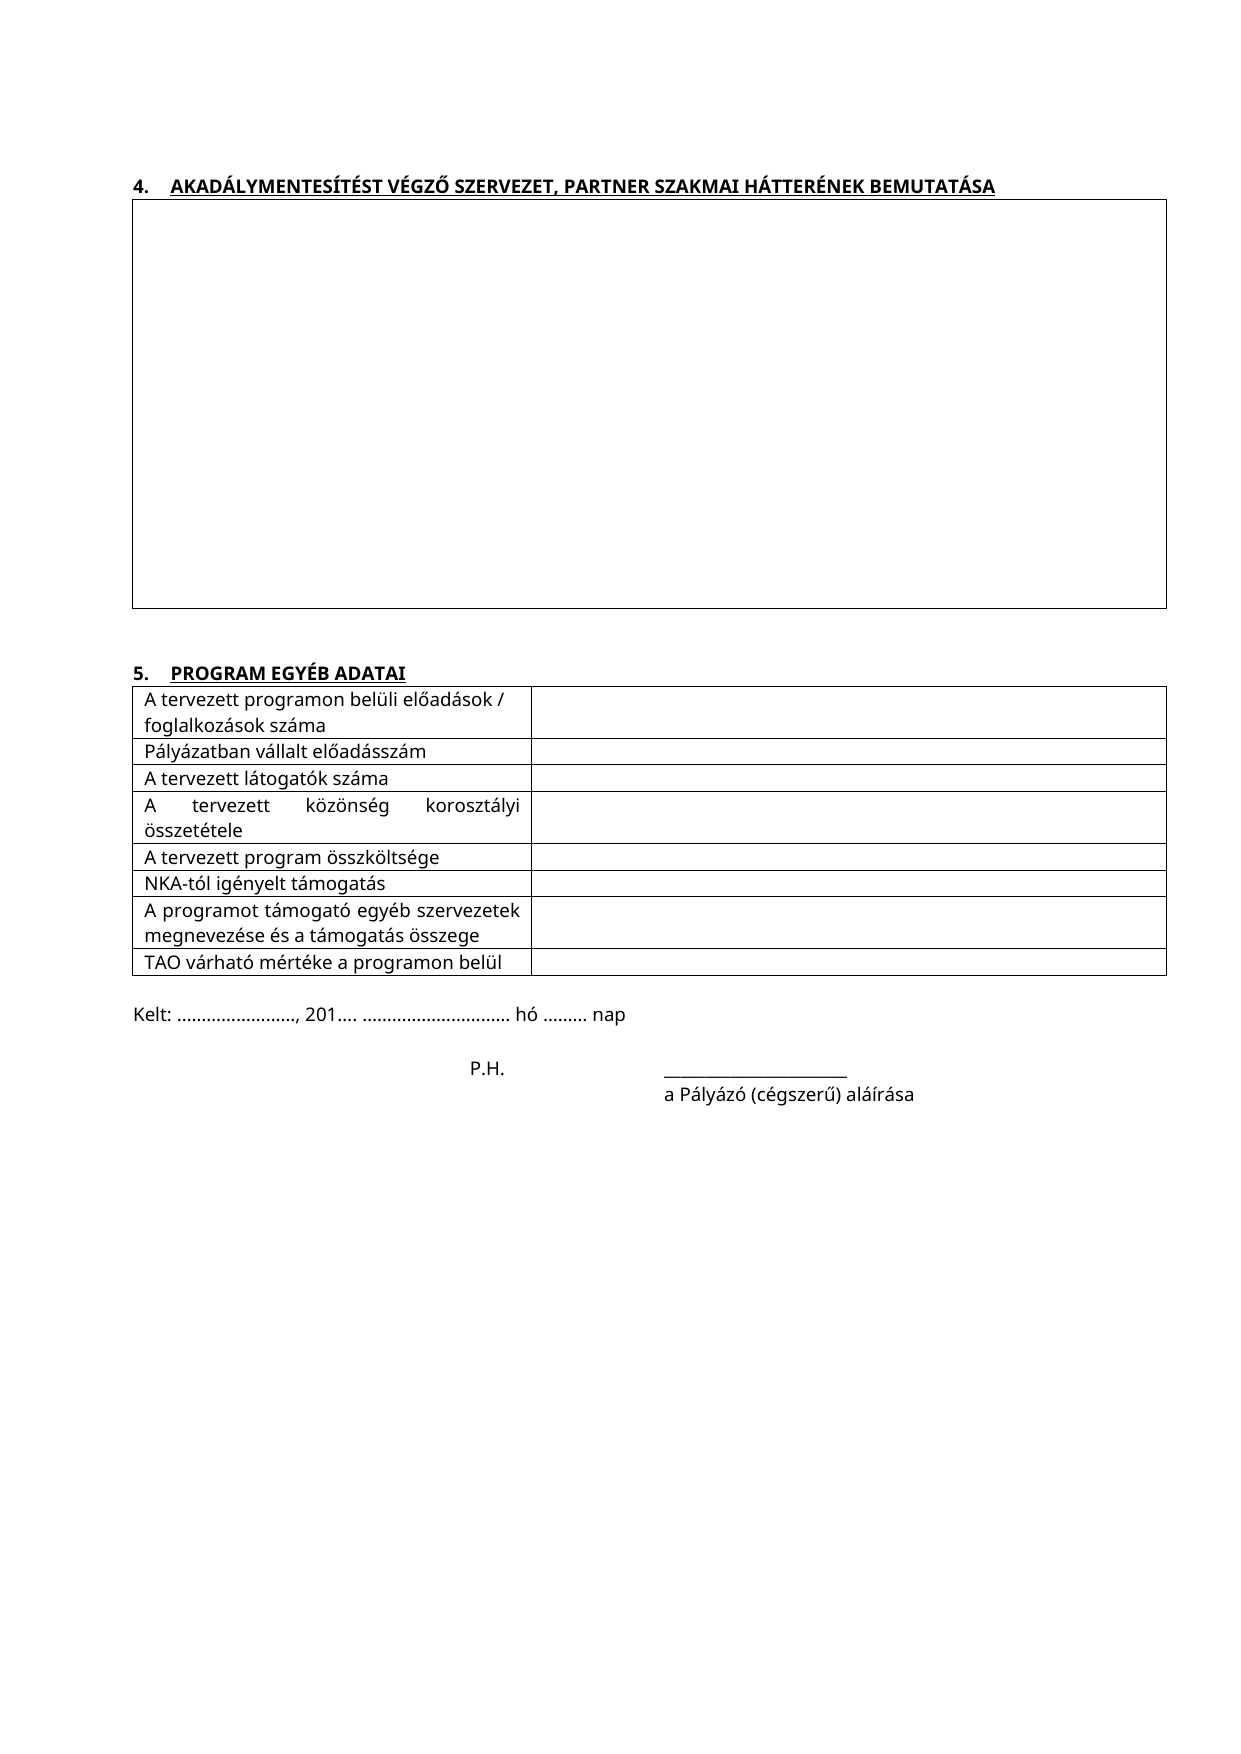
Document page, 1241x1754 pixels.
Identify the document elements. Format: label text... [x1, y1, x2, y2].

table_header [532, 687, 1166, 738]
table_cell TAO várható mértéke a programon belül [133, 949, 531, 975]
list AKADÁLYMENTESÍTÉST VÉGZŐ SZERVEZET, PARTNER SZAKMAI HÁTTERÉNEK BEMUTATÁSA [133, 173, 1093, 199]
table_cell [532, 871, 1166, 896]
table_cell [532, 739, 1166, 764]
table_cell [532, 765, 1166, 791]
table_cell A tervezett program összköltsége [133, 844, 531, 869]
table_cell A tervezett látogatók száma [133, 765, 531, 791]
text P.H. ______________________ [133, 1056, 1093, 1081]
table_cell Pályázatban vállalt előadásszám [133, 739, 531, 764]
table_cell A tervezett közönség korosztályi összetétele [133, 792, 531, 843]
table_cell A programot támogató egyéb szervezetek megnevezése és a támogatás összege [133, 897, 531, 948]
table_header [133, 200, 1166, 608]
table_cell [532, 792, 1166, 843]
text Kelt: ……………………, 201…. ………………………… hó ……… nap [133, 1001, 1093, 1027]
table_cell [532, 897, 1166, 948]
list PROGRAM EGYÉB ADATAI [133, 660, 1093, 686]
table_header A tervezett programon belüli előadások / foglalkozások száma [133, 687, 531, 738]
text a Pályázó (cégszerű) aláírása [133, 1081, 1093, 1107]
table_cell [532, 949, 1166, 975]
table_cell [532, 844, 1166, 869]
table_cell NKA-tól igényelt támogatás [133, 871, 531, 896]
